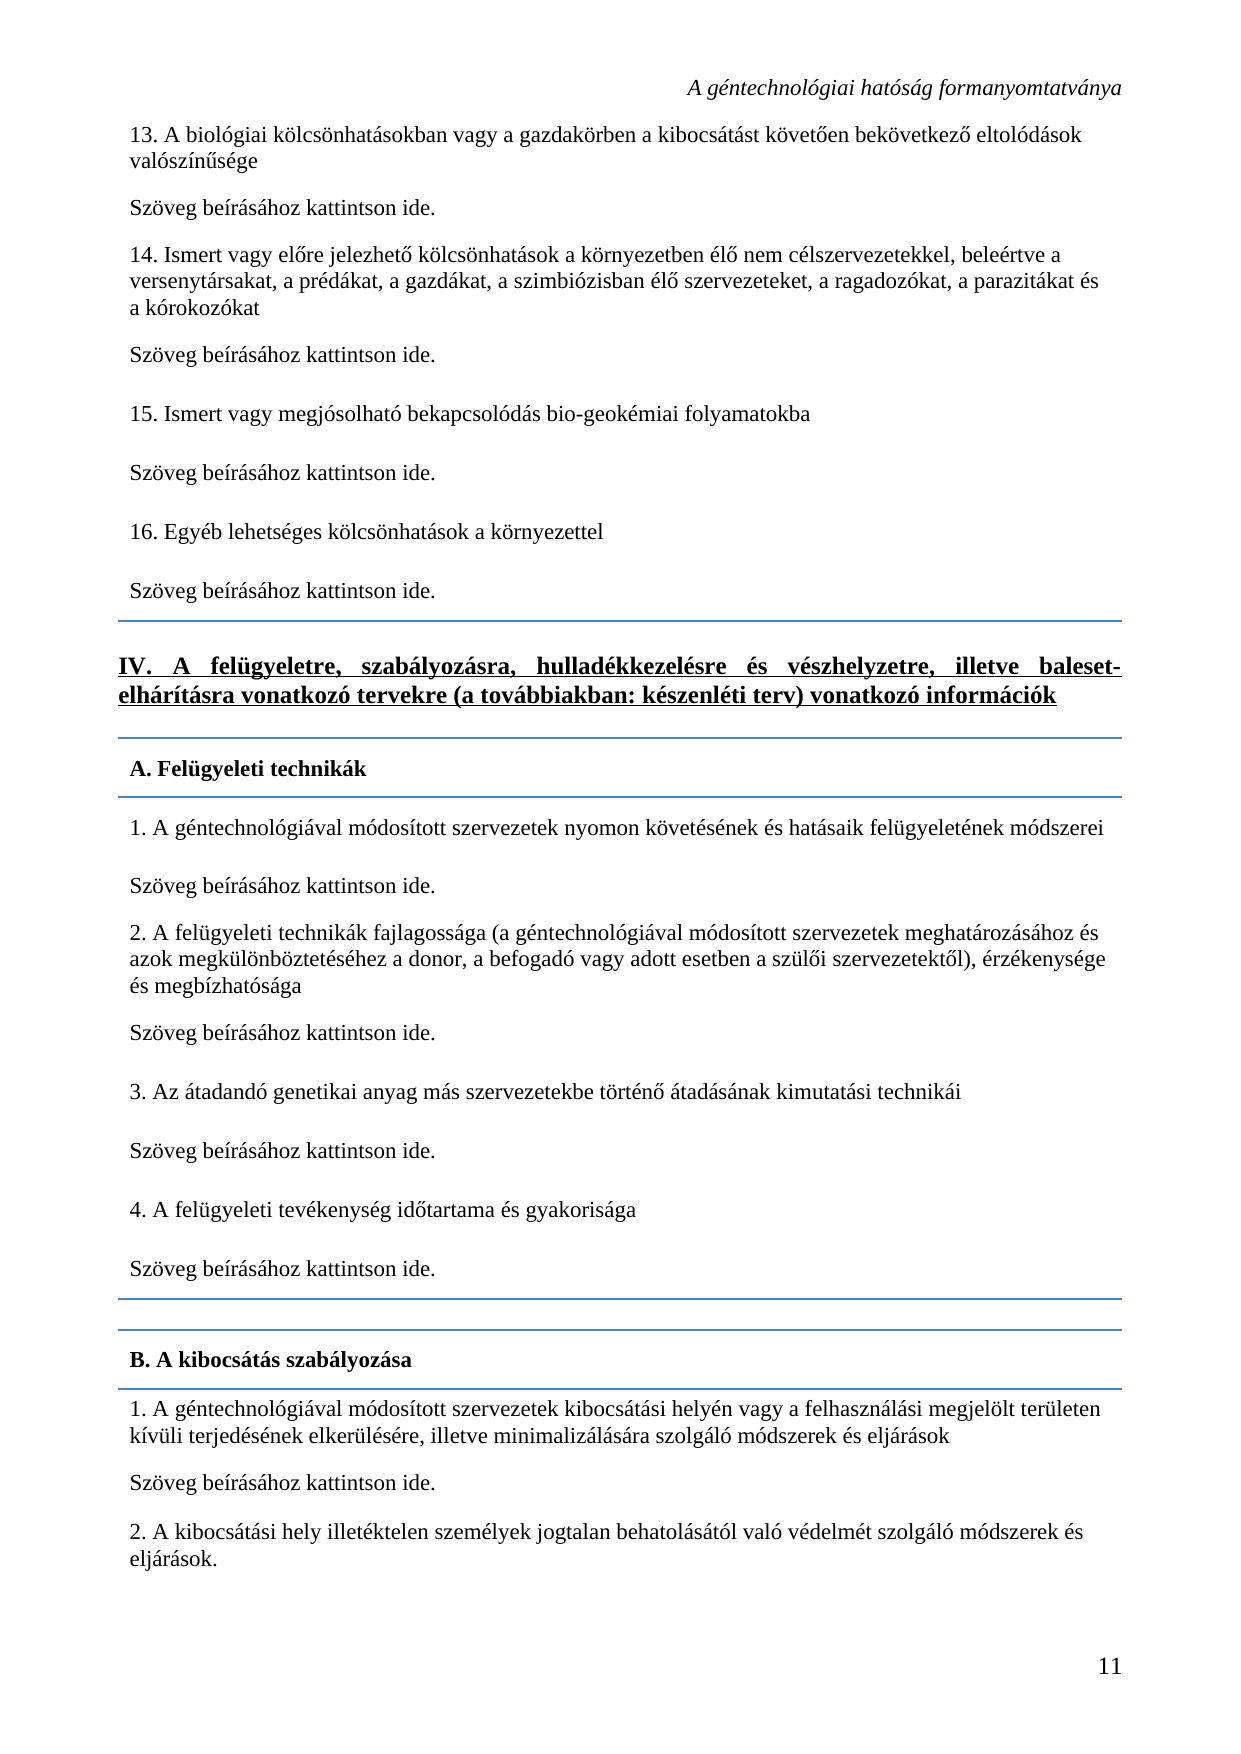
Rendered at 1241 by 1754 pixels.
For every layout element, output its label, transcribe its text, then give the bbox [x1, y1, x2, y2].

text IV. A felügyeletre, szabályozásra, hulladékkezelésre és vészhelyzetre, illetve baleset-elhárításra vonatkozó tervekre (a továbbiakban: készenléti terv) vonatkozó információk [118, 677, 1122, 708]
table_header A. Felügyeleti technikák [118, 739, 1122, 796]
table_cell 3. Az átadandó genetikai anyag más szervezetekbe történő átadásának kimutatási technikái [118, 1062, 1122, 1121]
table_cell 14. Ismert vagy előre jelezhető kölcsönhatások a környezetben élő nem célszervezetekkel, beleértve a versenytársakat, a prédákat, a gazdákat, a szimbiózisban élő szervezeteket, a ragadozókat, a parazitákat és a kórokozókat [118, 236, 1122, 325]
table_cell 1. A géntechnológiával módosított szervezetek nyomon követésének és hatásaik felügyeletének módszerei [118, 798, 1122, 855]
table_cell 15. Ismert vagy megjósolható bekapcsolódás bio-geokémiai folyamatokba [118, 384, 1122, 443]
table_cell 2. A kibocsátási hely illetéktelen személyek jogtalan behatolásától való védelmét szolgáló módszerek és eljárások. [118, 1512, 1122, 1577]
text IV. A felügyeletre, szabályozásra, hulladékkezelésre és vészhelyzetre, illetve baleset-elhárításra vonatkozó tervekre (a továbbiakban: készenléti terv) vonatkozó információk [118, 651, 1122, 676]
table_header B. A kibocsátás szabályozása [118, 1331, 1122, 1388]
table_cell 1. A géntechnológiával módosított szervezetek kibocsátási helyén vagy a felhasználási megjelölt területen kívüli terjedésének elkerülésére, illetve minimalizálására szolgáló módszerek és eljárások [118, 1390, 1122, 1453]
table_cell 4. A felügyeleti tevékenység időtartama és gyakorisága [118, 1180, 1122, 1239]
table_cell 2. A felügyeleti technikák fajlagossága (a géntechnológiával módosított szervezetek meghatározásához és azok megkülönböztetéséhez a donor, a befogadó vagy adott esetben a szülői szervezetektől), érzékenysége és megbízhatósága [118, 914, 1122, 1003]
table_cell 16. Egyéb lehetséges kölcsönhatások a környezettel [118, 502, 1122, 561]
table_cell 13. A biológiai kölcsönhatásokban vagy a gazdakörben a kibocsátást követően bekövetkező eltolódások valószínűsége [118, 118, 1122, 177]
